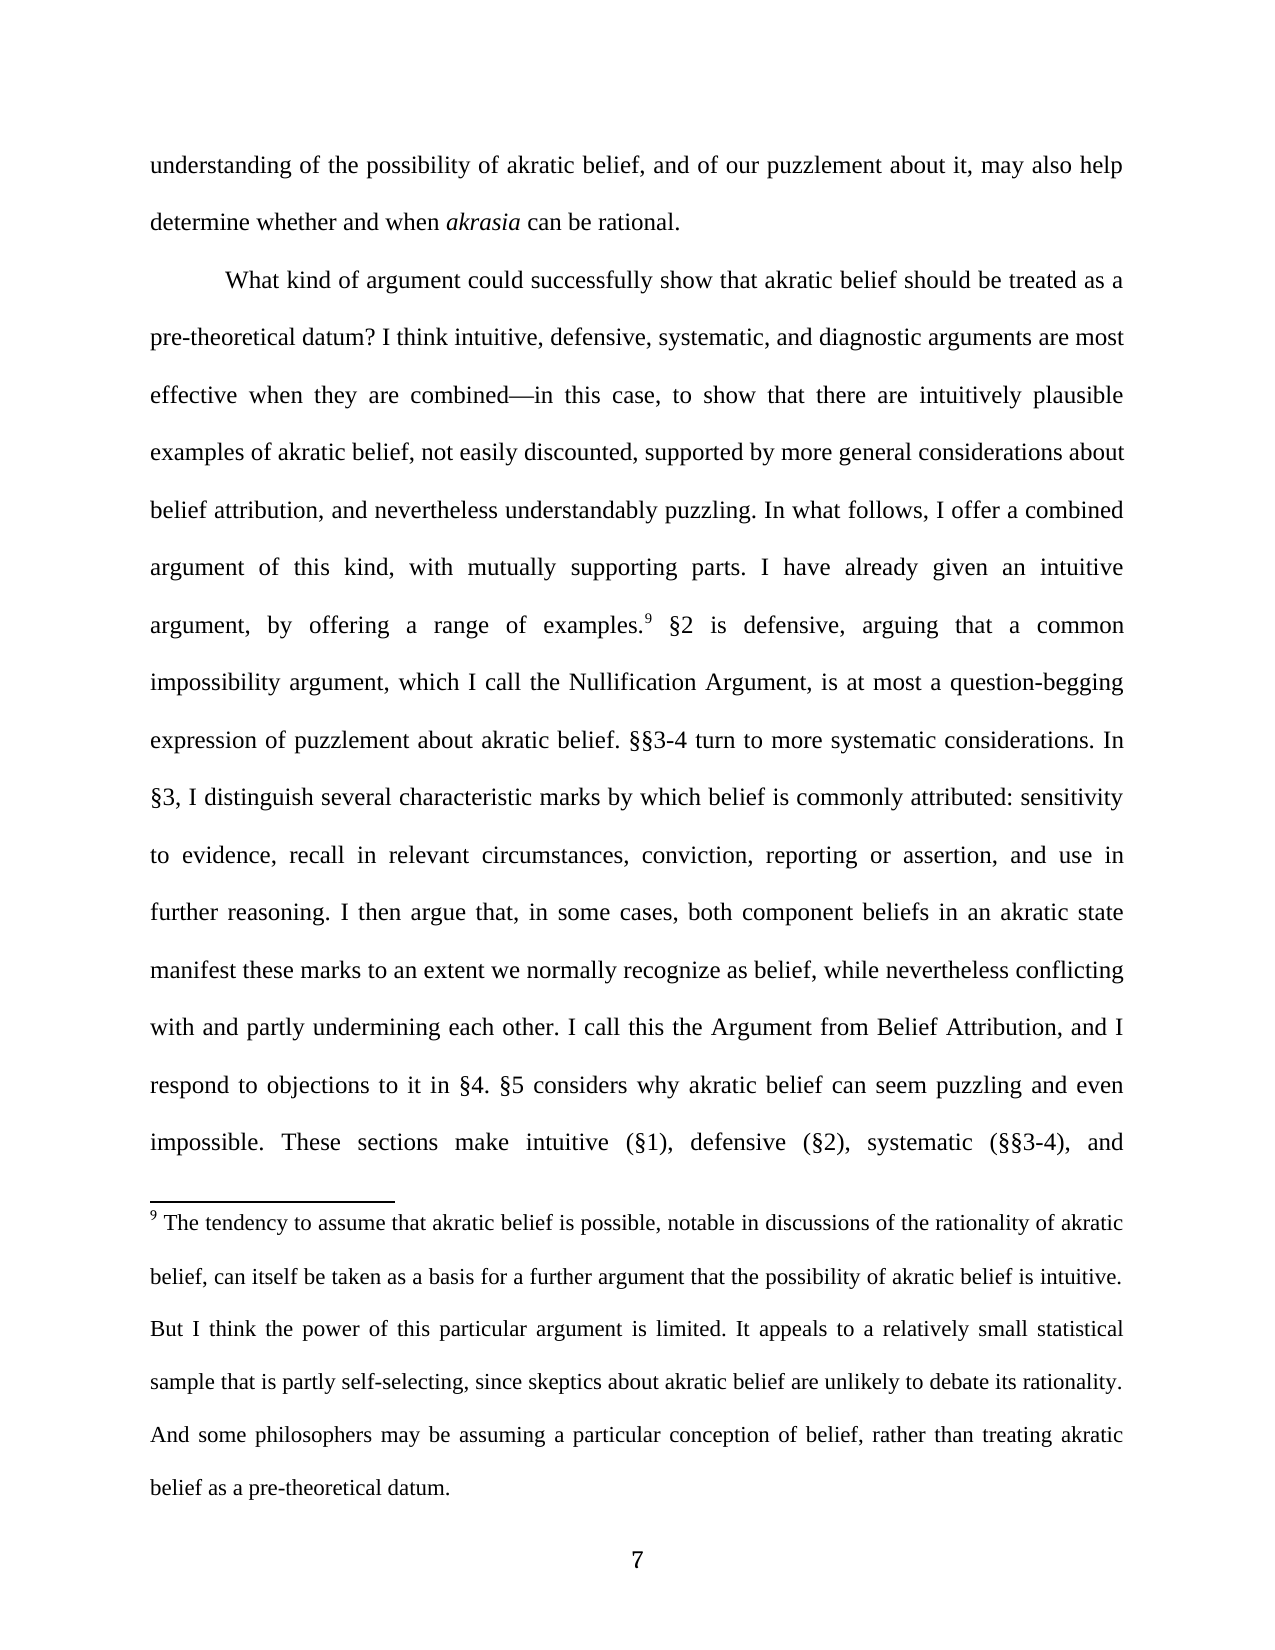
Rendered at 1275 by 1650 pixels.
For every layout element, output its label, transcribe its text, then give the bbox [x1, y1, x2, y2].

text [150, 265, 1125, 1156]
